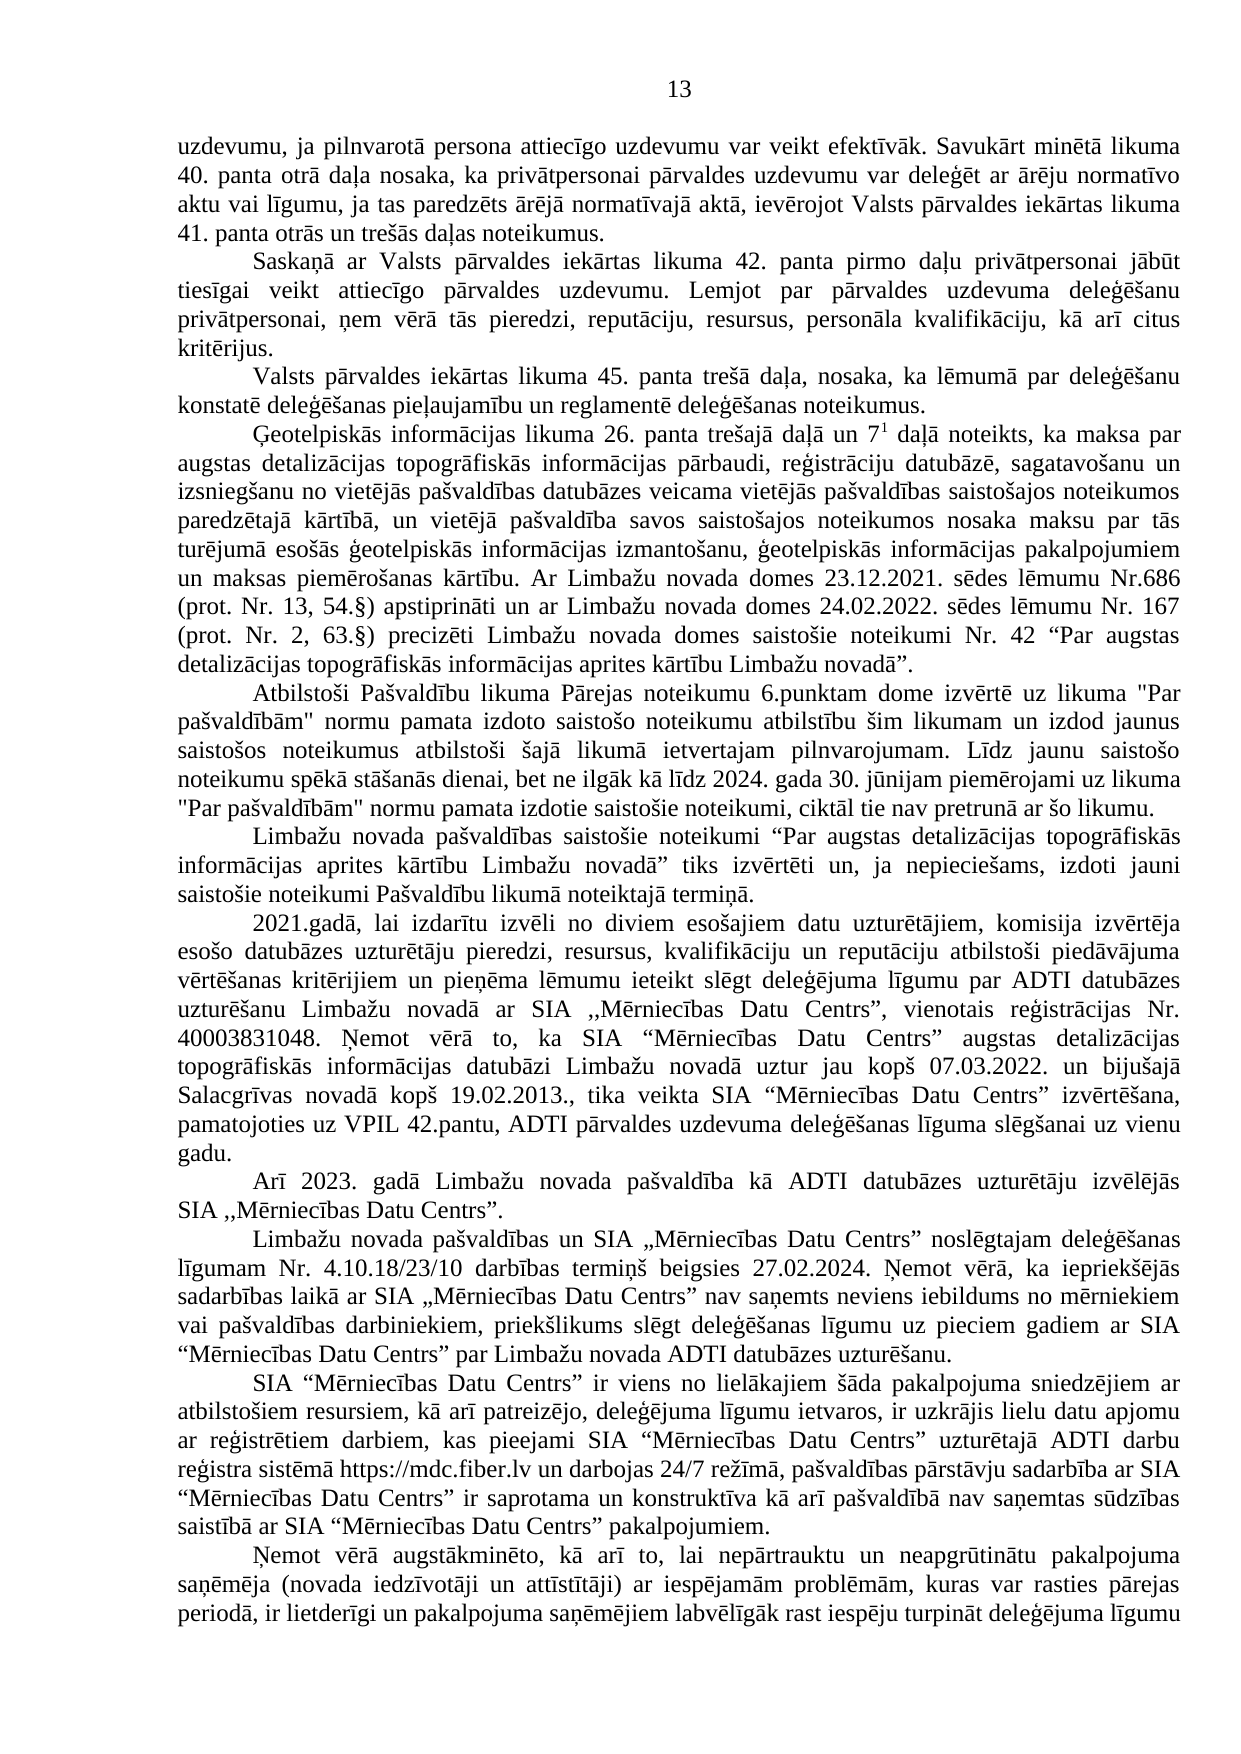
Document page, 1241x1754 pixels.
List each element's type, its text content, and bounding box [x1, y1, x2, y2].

text Saskaņā ar Valsts pārvaldes iekārtas likuma 42. panta pirmo daļu privātpersonai jābūt tiesīgai veikt attiecīgo pārvaldes uzdevumu. Lemjot par pārvaldes uzdevuma deleģēšanu privātpersonai, ņem vērā tās pieredzi, reputāciju, resursus, personāla kvalifikāciju, kā arī citus kritērijus. [177, 246, 1181, 361]
text Atbilstoši Pašvaldību likuma Pārejas noteikumu 6.punktam dome izvērtē uz likuma "Par pašvaldībām" normu pamata izdoto saistošo noteikumu atbilstību šim likumam un izdod jaunus saistošos noteikumus atbilstoši šajā likumā ietvertajam pilnvarojumam. Līdz jaunu saistošo noteikumu spēkā stāšanās dienai, bet ne ilgāk kā līdz 2024. gada 30. jūnijam piemērojami uz likuma "Par pašvaldībām" normu pamata izdotie saistošie noteikumi, ciktāl tie nav pretrunā ar šo likumu. [177, 678, 1181, 821]
text 2021.gadā, lai izdarītu izvēli no diviem esošajiem datu uzturētājiem, komisija izvērtēja esošo datubāzes uzturētāju pieredzi, resursus, kvalifikāciju un reputāciju atbilstoši piedāvājuma vērtēšanas kritērijiem un pieņēma lēmumu ieteikt slēgt deleģējuma līgumu par ADTI datubāzes uzturēšanu Limbažu novadā ar SIA ,,Mērniecības Datu Centrs”, vienotais reģistrācijas Nr. 40003831048. Ņemot vērā to, ka SIA “Mērniecības Datu Centrs” augstas detalizācijas topogrāfiskās informācijas datubāzi Limbažu novadā uztur jau kopš 07.03.2022. un bijušajā Salacgrīvas novadā kopš 19.02.2013., tika veikta SIA “Mērniecības Datu Centrs” izvērtēšana, pamatojoties uz VPIL 42.pantu, ADTI pārvaldes uzdevuma deleģēšanas līguma slēgšanai uz vienu gadu. [177, 908, 1181, 1166]
text Valsts pārvaldes iekārtas likuma 45. panta trešā daļa, nosaka, ka lēmumā par deleģēšanu konstatē deleģēšanas pieļaujamību un reglamentē deleģēšanas noteikumus. [177, 361, 1181, 419]
text Limbažu novada pašvaldības un SIA „Mērniecības Datu Centrs” noslēgtajam deleģēšanas līgumam Nr. 4.10.18/23/10 darbības termiņš beigsies 27.02.2024. Ņemot vērā, ka iepriekšējās sadarbības laikā ar SIA „Mērniecības Datu Centrs” nav saņemts neviens iebildums no mērniekiem vai pašvaldības darbiniekiem, priekšlikums slēgt deleģēšanas līgumu uz pieciem gadiem ar SIA “Mērniecības Datu Centrs” par Limbažu novada ADTI datubāzes uzturēšanu. [177, 1224, 1181, 1368]
text Ģeotelpiskās informācijas likuma 26. panta trešajā daļā un 71 daļā noteikts, ka maksa par augstas detalizācijas topogrāfiskās informācijas pārbaudi, reģistrāciju datubāzē, sagatavošanu un izsniegšanu no vietējās pašvaldības datubāzes veicama vietējās pašvaldības saistošajos noteikumos paredzētajā kārtībā, un vietējā pašvaldība savos saistošajos noteikumos nosaka maksu par tās turējumā esošās ģeotelpiskās informācijas izmantošanu, ģeotelpiskās informācijas pakalpojumiem un maksas piemērošanas kārtību. Ar Limbažu novada domes 23.12.2021. sēdes lēmumu Nr.686 (prot. Nr. 13, 54.§) apstiprināti un ar Limbažu novada domes 24.02.2022. sēdes lēmumu Nr. 167 (prot. Nr. 2, 63.§) precizēti Limbažu novada domes saistošie noteikumi Nr. 42 “Par augstas detalizācijas topogrāfiskās informācijas aprites kārtību Limbažu novadā”. [177, 419, 1181, 678]
text Limbažu novada pašvaldības saistošie noteikumi “Par augstas detalizācijas topogrāfiskās informācijas aprites kārtību Limbažu novadā” tiks izvērtēti un, ja nepieciešams, izdoti jauni saistošie noteikumi Pašvaldību likumā noteiktajā termiņā. [177, 821, 1181, 908]
text Arī 2023. gadā Limbažu novada pašvaldība kā ADTI datubāzes uzturētāju izvēlējās SIA ,,Mērniecības Datu Centrs”. [177, 1166, 1181, 1224]
text SIA “Mērniecības Datu Centrs” ir viens no lielākajiem šāda pakalpojuma sniedzējiem ar atbilstošiem resursiem, kā arī patreizējo, deleģējuma līgumu ietvaros, ir uzkrājis lielu datu apjomu ar reģistrētiem darbiem, kas pieejami SIA “Mērniecības Datu Centrs” uzturētajā ADTI darbu reģistra sistēmā https://mdc.fiber.lv un darbojas 24/7 režīmā, pašvaldības pārstāvju sadarbība ar SIA “Mērniecības Datu Centrs” ir saprotama un konstruktīva kā arī pašvaldībā nav saņemtas sūdzības saistībā ar SIA “Mērniecības Datu Centrs” pakalpojumiem. [177, 1368, 1181, 1540]
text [177, 131, 1181, 246]
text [177, 1540, 1181, 1626]
